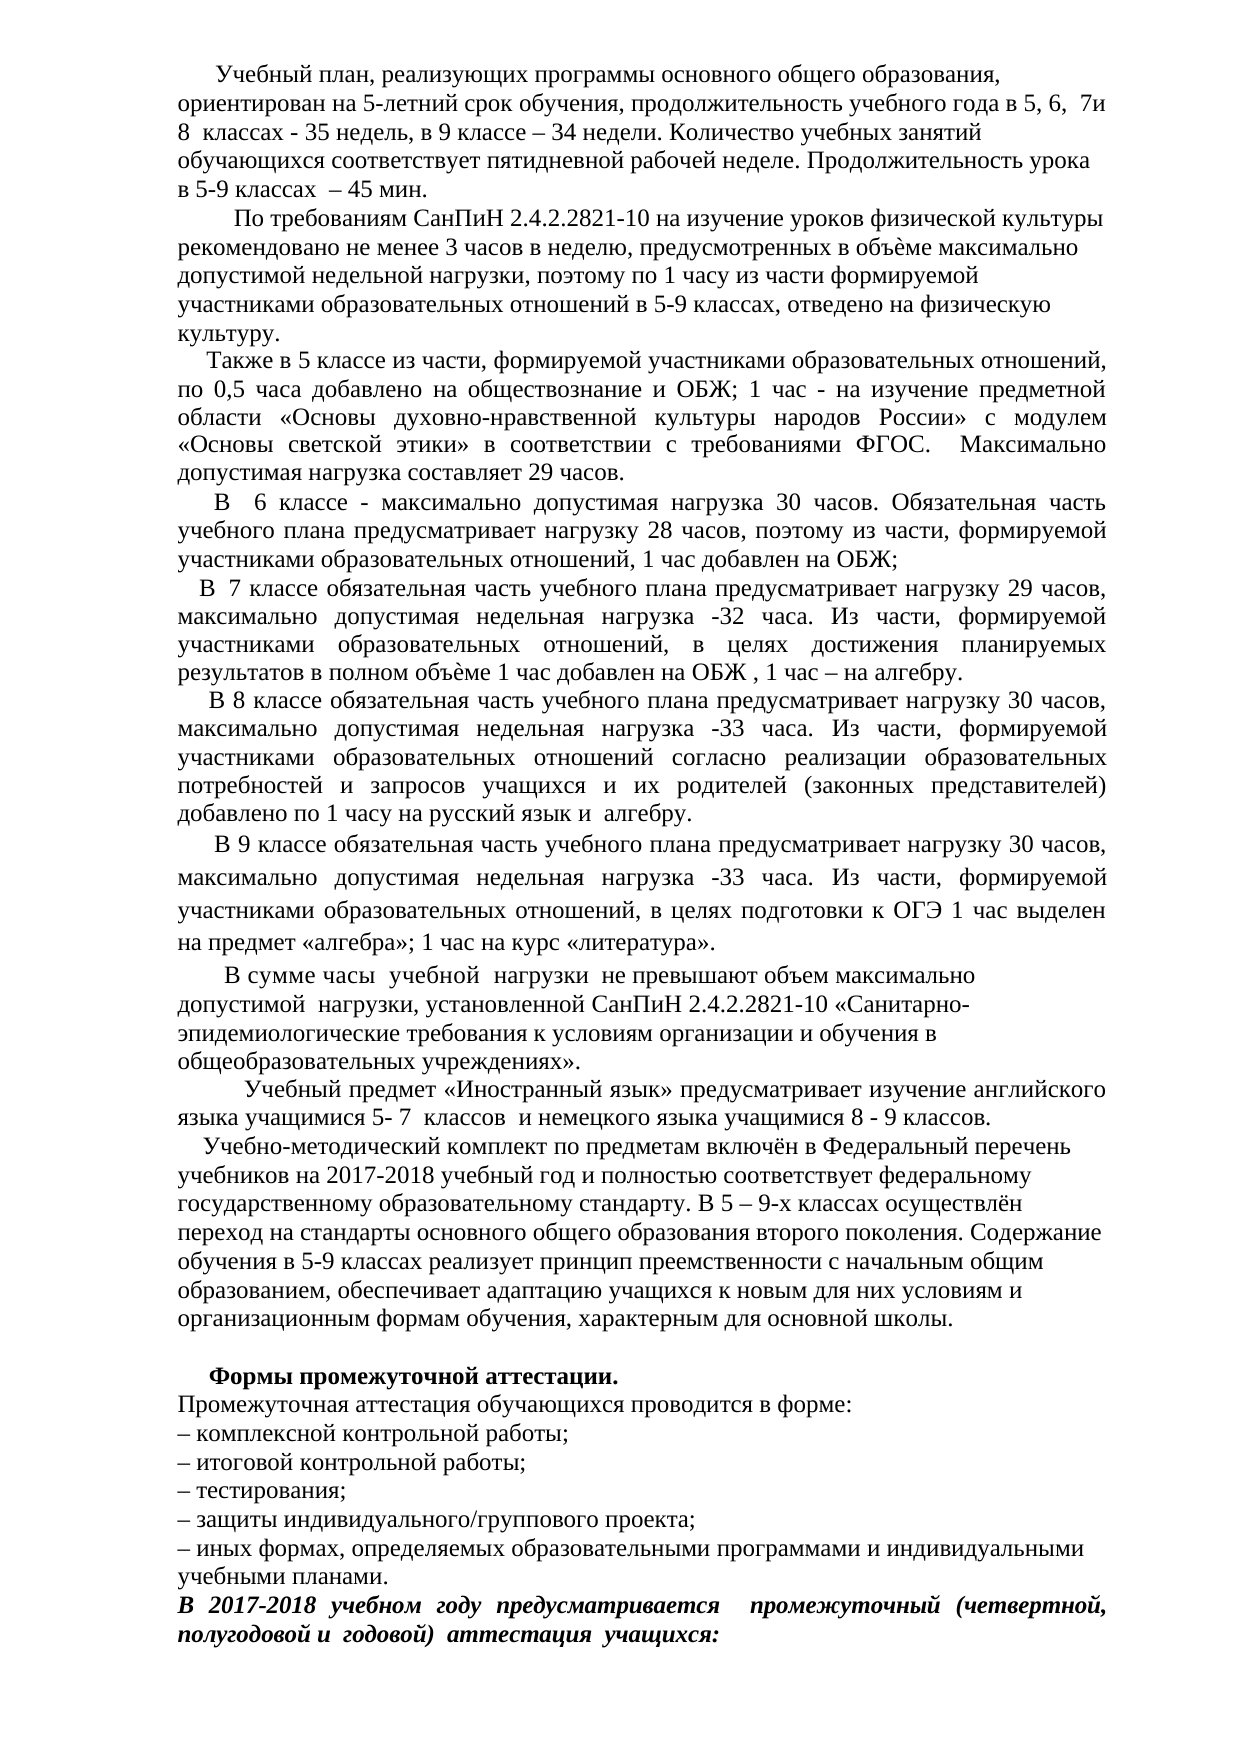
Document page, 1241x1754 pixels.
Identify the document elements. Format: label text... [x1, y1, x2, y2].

text – тестирования; [177, 1475, 1107, 1504]
list 7 классе обязательная часть учебного плана предусматривает нагрузку 29 часов, максимально допустимая недельная нагрузка -32 часа. Из части, формируемой участниками образовательных отношений, в целях достижения планируемых результатов в полном объѐме 1 час добавлен на ОБЖ , 1 час – на алгебру. [177, 574, 1107, 686]
text Также в 5 классе из части, формируемой участниками образовательных отношений, по 0,5 часа добавлено на обществознание и ОБЖ; 1 час - на изучение предметной области «Основы духовно-нравственной культуры народов России» с модулем «Основы светской этики» в соответствии с требованиями ФГОС. Максимально допустимая нагрузка составляет 29 часов. [177, 347, 1107, 486]
text В сумме часы учебной нагрузки не превышают объем максимально допустимой нагрузки, установленной СанПиН 2.4.2.2821-10 «Санитарно-эпидемиологические требования к условиям организации и обучения в общеобразовательных учреждениях». [177, 960, 1107, 1075]
text Учебный план, реализующих программы основного общего образования, ориентирован на 5-летний срок обучения, продолжительность учебного года в 5, 6, 7и 8 классах - 35 недель, в 9 классе – 34 недели. Количество учебных занятий обучающихся соответствует пятидневной рабочей неделе. Продолжительность урока в 5-9 классах – 45 мин. [177, 59, 1107, 203]
text Учебно-методический комплект по предметам включён в Федеральный перечень учебников на 2017-2018 учебный год и полностью соответствует федеральному государственному образовательному стандарту. В 5 – 9-х классах осуществлён переход на стандарты основного общего образования второго поколения. Содержание обучения в 5-9 классах реализует принцип преемственности с начальным общим образованием, обеспечивает адаптацию учащихся к новым для них условиям и организационным формам обучения, характерным для основной школы. [177, 1131, 1107, 1332]
text – защиты индивидуального/группового проекта; [177, 1504, 1107, 1533]
text В 2017-2018 учебном году предусматривается промежуточный (четвертной, полугодовой и годовой) аттестация учащихся: [177, 1590, 1107, 1647]
text – итоговой контрольной работы; [177, 1447, 1107, 1475]
text По требованиям СанПиН 2.4.2.2821-10 на изучение уроков физической культуры рекомендовано не менее 3 часов в неделю, предусмотренных в объѐме максимально допустимой недельной нагрузки, поэтому по 1 часу из части формируемой участниками образовательных отношений в 5-9 классах, отведено на физическую культуру. [177, 203, 1107, 347]
text Формы промежуточной аттестации. [177, 1361, 1107, 1390]
text Промежуточная аттестация обучающихся проводится в форме: [177, 1390, 1107, 1418]
text В 9 классе обязательная часть учебного плана предусматривает нагрузку 30 часов, максимально допустимая недельная нагрузка -33 часа. Из части, формируемой участниками образовательных отношений, в целях подготовки к ОГЭ 1 час выделен на предмет «алгебра»; 1 час на курс «литература». [177, 829, 1107, 956]
text Учебный предмет «Иностранный язык» предусматривает изучение английского языка учащимися 5- 7 классов и немецкого языка учащимися 8 - 9 классов. [177, 1075, 1107, 1131]
text В 8 классе обязательная часть учебного плана предусматривает нагрузку 30 часов, максимально допустимая недельная нагрузка -33 часа. Из части, формируемой участниками образовательных отношений согласно реализации образовательных потребностей и запросов учащихся и их родителей (законных представителей) добавлено по 1 часу на русский язык и алгебру. [177, 686, 1107, 827]
text – комплексной контрольной работы; [177, 1418, 1107, 1447]
list 6 классе - максимально допустимая нагрузка 30 часов. Обязательная часть учебного плана предусматривает нагрузку 28 часов, поэтому из части, формируемой участниками образовательных отношений, 1 час добавлен на ОБЖ; [177, 488, 1107, 572]
text – иных формах, определяемых образовательными программами и индивидуальными учебными планами. [177, 1534, 1107, 1590]
